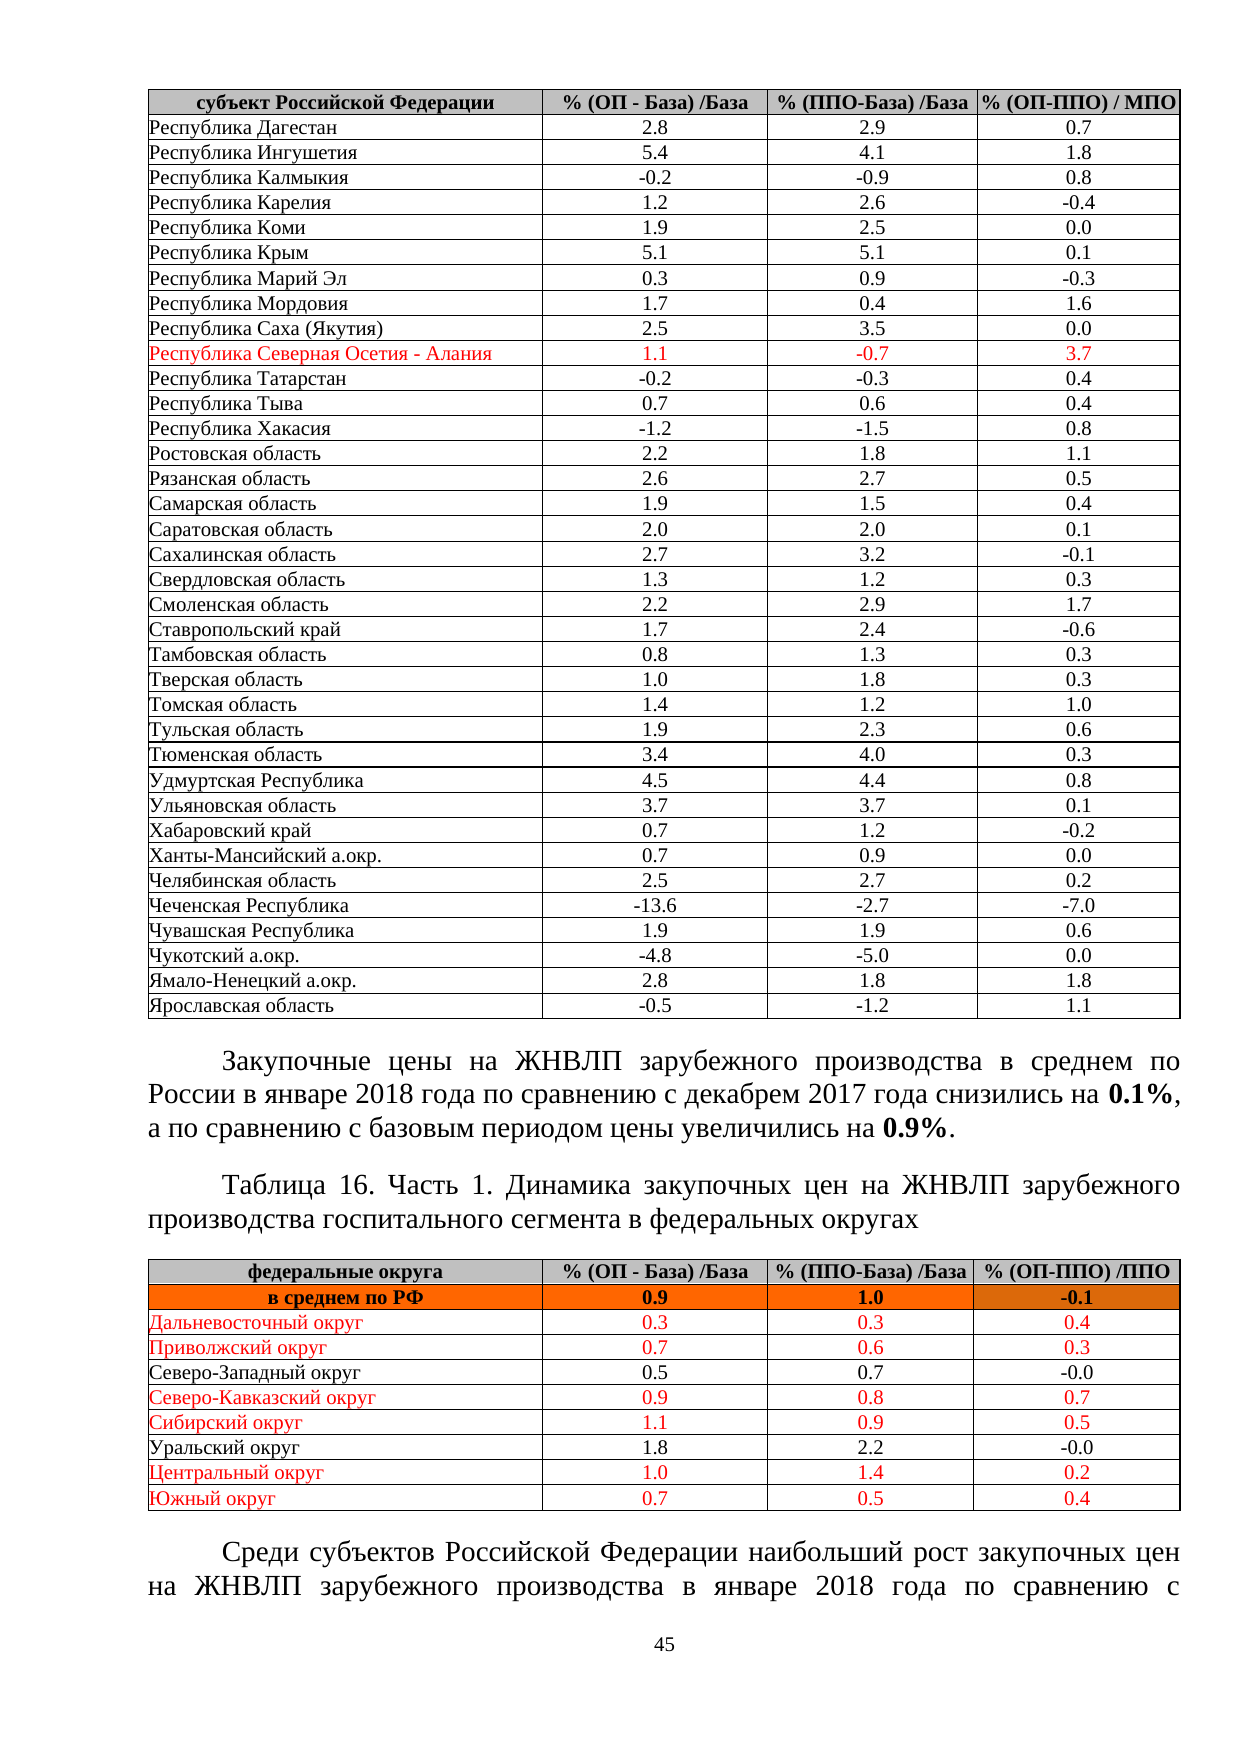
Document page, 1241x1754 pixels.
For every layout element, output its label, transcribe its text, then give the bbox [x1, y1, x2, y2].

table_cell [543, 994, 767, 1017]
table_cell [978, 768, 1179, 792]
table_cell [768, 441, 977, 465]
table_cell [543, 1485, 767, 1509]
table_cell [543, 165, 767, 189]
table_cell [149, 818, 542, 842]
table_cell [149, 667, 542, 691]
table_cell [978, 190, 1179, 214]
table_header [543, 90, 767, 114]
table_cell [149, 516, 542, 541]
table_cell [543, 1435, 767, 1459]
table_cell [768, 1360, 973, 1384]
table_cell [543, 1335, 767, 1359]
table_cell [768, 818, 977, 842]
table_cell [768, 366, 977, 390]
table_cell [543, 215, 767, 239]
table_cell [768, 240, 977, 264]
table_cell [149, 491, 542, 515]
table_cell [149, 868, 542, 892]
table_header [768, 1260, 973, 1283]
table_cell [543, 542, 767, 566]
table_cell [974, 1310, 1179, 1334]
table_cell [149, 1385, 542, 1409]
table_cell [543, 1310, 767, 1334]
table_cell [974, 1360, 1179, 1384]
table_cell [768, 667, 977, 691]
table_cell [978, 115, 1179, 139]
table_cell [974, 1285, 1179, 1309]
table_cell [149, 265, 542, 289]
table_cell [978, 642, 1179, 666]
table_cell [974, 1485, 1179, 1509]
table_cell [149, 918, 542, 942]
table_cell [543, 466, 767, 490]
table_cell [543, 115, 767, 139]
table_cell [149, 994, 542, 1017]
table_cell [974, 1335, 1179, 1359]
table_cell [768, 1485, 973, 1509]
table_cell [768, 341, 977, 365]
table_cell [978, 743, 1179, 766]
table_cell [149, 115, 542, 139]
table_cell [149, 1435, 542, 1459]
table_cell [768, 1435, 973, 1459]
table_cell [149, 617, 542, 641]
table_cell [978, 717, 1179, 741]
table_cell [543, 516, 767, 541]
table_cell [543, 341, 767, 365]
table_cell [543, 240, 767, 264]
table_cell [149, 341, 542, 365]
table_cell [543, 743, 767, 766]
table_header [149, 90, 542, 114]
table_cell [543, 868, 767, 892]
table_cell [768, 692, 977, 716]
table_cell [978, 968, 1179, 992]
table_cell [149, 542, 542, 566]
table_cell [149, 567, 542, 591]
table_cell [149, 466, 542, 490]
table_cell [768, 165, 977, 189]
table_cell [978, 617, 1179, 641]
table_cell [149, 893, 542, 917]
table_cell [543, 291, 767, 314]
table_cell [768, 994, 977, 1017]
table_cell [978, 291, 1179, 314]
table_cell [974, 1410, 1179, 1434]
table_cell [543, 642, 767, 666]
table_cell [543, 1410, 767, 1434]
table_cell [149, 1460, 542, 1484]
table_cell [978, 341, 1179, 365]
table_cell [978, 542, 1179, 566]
text Таблица 16. Часть 1. Динамика закупочных цен на ЖНВЛП зарубежного производства госпитального сегмента в федеральных округах [148, 1167, 1181, 1234]
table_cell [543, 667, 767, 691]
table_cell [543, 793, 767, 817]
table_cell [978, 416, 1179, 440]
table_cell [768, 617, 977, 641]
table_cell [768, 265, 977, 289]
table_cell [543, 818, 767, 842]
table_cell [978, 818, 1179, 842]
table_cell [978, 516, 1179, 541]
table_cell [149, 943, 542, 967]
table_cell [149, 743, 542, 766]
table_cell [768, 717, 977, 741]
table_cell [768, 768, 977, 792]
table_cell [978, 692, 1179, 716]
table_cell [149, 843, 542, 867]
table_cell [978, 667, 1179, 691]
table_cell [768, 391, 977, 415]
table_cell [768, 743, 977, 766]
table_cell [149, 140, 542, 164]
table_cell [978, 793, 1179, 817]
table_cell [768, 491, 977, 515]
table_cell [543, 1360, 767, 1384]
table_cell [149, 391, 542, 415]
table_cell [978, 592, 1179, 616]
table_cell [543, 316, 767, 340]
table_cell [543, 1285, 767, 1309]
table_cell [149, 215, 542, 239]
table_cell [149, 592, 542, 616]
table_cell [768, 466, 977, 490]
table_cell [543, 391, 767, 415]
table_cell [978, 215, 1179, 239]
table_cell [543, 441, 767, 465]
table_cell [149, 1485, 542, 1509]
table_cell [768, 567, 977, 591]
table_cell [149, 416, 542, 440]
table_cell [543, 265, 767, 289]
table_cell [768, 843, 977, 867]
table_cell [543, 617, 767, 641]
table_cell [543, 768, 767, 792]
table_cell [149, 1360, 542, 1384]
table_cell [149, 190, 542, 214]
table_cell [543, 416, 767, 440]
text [148, 1534, 1181, 1602]
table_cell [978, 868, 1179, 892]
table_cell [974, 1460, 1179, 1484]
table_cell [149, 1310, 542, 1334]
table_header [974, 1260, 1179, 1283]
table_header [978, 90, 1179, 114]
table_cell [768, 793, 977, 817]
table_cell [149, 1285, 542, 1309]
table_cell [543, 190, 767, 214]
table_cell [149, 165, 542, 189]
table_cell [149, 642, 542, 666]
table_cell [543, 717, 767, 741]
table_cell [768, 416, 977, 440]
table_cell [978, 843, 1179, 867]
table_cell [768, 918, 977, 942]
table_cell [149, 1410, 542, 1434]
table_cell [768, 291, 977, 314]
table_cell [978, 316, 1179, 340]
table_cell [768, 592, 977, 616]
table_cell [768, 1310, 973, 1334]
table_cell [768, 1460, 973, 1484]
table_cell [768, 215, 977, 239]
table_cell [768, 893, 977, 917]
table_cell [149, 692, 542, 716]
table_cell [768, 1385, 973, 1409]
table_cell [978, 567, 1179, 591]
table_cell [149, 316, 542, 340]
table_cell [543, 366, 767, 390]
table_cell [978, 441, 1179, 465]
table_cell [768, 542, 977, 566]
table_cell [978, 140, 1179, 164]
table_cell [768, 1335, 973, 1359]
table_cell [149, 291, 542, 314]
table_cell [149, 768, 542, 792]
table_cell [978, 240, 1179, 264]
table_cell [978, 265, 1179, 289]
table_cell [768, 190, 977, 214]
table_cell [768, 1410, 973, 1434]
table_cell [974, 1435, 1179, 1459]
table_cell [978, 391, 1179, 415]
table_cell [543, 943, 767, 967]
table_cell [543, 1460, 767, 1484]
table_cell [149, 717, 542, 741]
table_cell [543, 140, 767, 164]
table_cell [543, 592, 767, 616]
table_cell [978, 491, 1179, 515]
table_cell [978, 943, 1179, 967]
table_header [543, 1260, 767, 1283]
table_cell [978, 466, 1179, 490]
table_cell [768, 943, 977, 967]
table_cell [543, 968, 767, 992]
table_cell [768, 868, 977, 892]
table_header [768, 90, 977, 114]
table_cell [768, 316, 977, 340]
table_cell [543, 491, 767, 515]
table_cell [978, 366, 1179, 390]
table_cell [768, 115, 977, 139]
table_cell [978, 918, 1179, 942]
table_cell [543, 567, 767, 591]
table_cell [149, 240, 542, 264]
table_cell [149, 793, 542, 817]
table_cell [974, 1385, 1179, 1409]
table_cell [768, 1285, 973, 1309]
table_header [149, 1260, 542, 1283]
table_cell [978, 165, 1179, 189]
text Закупочные цены на ЖНВЛП зарубежного производства в среднем по России в январе 2018 года по сравнению с декабрем 2017 года снизились на 0.1%, а по сравнению с базовым периодом цены увеличились на 0.9%. [148, 1043, 1181, 1143]
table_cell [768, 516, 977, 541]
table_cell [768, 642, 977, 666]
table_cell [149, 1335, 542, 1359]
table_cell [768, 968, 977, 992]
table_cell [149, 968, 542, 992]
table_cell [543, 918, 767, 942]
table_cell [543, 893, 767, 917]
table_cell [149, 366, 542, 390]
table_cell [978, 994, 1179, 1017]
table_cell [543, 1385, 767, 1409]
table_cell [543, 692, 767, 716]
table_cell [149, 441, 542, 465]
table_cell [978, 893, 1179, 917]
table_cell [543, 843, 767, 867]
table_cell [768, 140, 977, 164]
